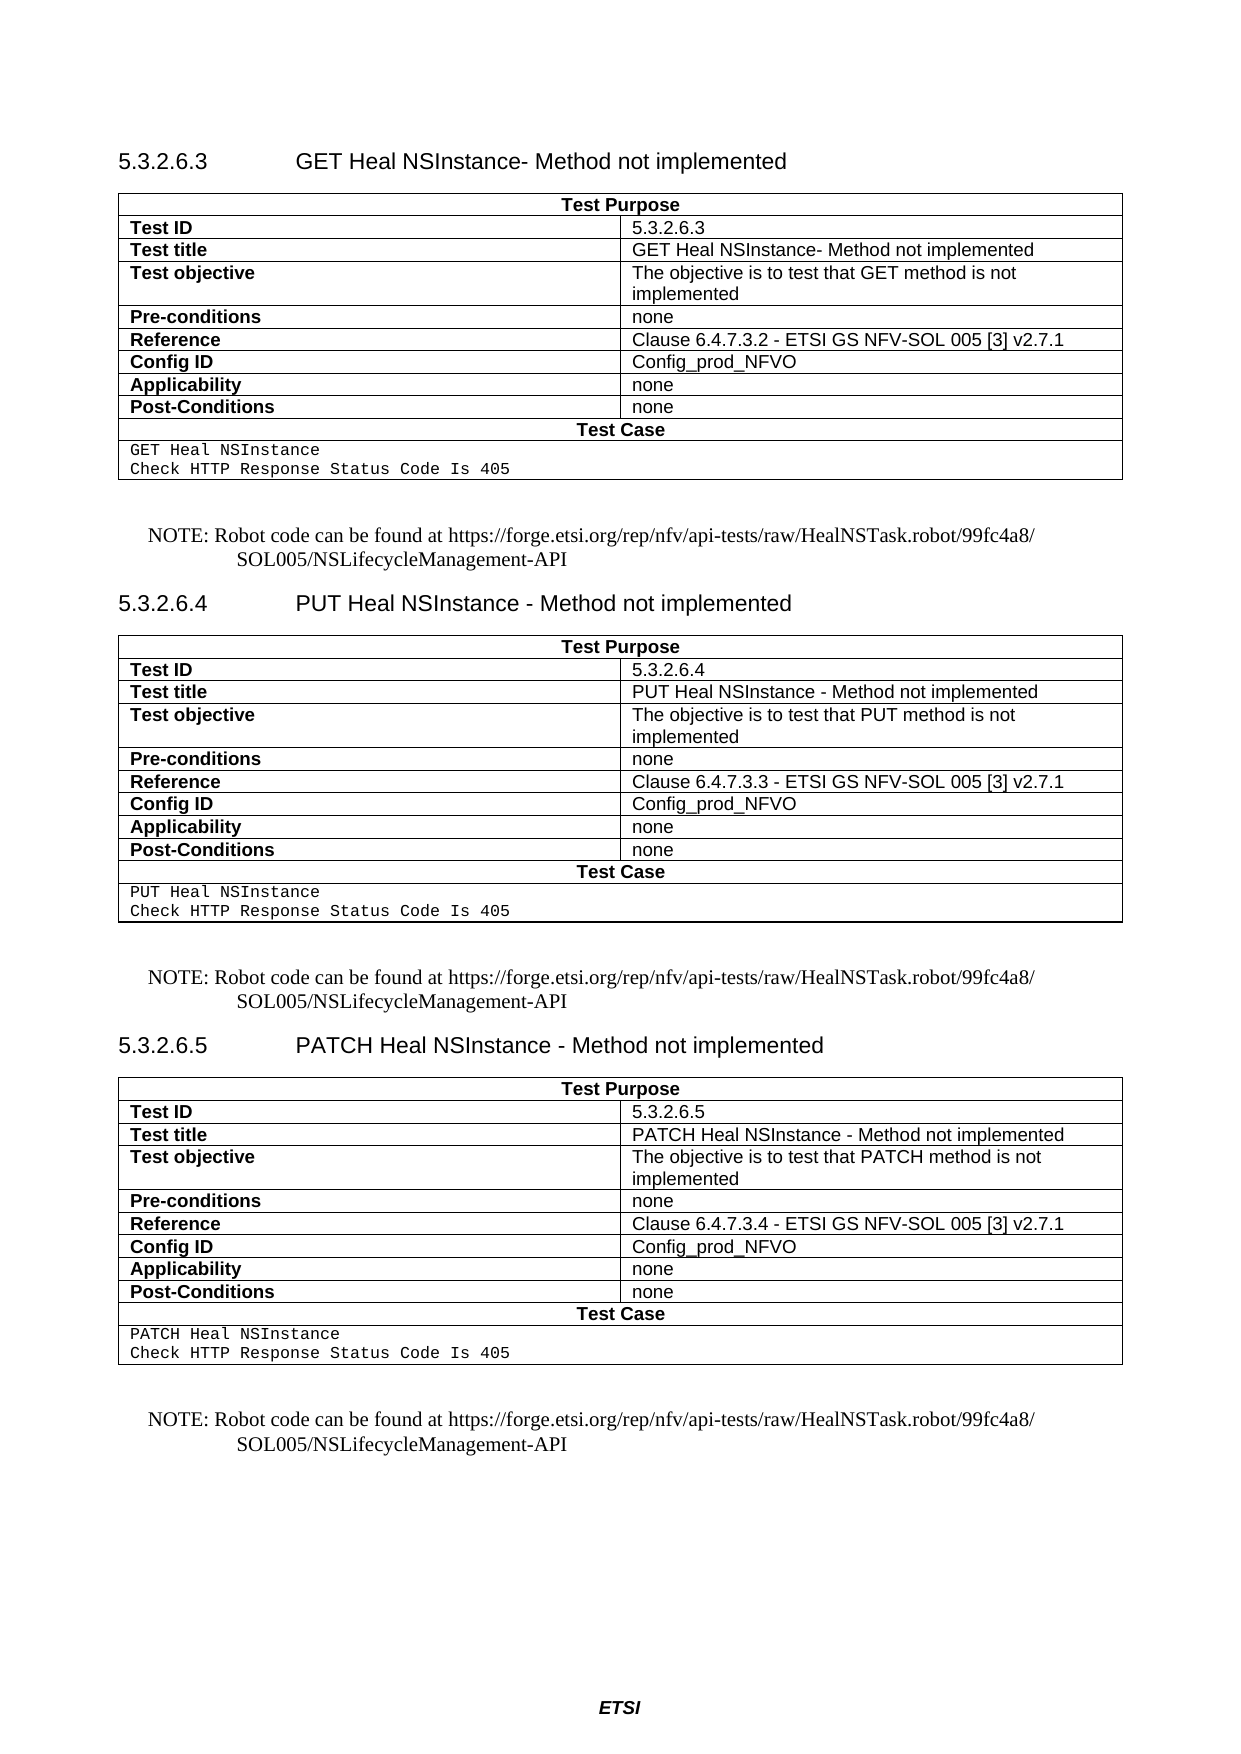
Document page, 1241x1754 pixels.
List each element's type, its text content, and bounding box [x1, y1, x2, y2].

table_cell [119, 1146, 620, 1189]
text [148, 523, 1122, 571]
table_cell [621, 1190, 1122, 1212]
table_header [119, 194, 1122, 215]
subtitle 5.3.2.6.3 GET Heal NSInstance- Method not implemented [118, 148, 1122, 174]
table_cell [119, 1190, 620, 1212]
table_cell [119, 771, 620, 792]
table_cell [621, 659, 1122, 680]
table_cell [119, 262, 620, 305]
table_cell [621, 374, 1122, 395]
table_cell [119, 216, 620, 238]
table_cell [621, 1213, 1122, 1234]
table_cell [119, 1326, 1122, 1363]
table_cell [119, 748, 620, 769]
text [148, 1407, 1122, 1456]
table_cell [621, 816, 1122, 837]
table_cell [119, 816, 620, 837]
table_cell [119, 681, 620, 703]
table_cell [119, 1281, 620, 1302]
subtitle 5.3.2.6.5 PATCH Heal NSInstance - Method not implemented [118, 1032, 1122, 1058]
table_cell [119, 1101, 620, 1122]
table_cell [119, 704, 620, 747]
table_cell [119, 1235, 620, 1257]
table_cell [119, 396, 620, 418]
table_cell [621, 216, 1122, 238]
text NOTE: Robot code can be found at https://forge.etsi.org/rep/nfv/api-tests/raw/HealNSTask.robot/99fc4a8/SOL005/NSLifecycleManagement-API [148, 965, 1122, 1013]
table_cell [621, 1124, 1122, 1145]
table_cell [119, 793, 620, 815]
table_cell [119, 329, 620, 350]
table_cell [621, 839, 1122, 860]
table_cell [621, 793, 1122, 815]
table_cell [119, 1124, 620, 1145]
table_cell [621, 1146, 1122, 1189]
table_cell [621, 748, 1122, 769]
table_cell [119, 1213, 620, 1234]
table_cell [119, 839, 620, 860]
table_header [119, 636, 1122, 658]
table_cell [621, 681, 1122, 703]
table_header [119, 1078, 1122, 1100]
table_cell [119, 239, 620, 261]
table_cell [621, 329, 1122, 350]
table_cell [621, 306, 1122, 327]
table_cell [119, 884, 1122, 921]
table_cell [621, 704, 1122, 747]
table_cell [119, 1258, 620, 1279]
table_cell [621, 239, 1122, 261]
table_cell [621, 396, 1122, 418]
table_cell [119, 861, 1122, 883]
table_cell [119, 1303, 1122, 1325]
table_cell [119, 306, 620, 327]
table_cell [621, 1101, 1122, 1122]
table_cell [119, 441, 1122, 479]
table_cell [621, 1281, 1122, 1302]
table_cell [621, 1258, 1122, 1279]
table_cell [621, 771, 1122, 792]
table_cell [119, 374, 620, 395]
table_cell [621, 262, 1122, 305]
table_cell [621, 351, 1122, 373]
subtitle 5.3.2.6.4 PUT Heal NSInstance - Method not implemented [118, 590, 1122, 616]
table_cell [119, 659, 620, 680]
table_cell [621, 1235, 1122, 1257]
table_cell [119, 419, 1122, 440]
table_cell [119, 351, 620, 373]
